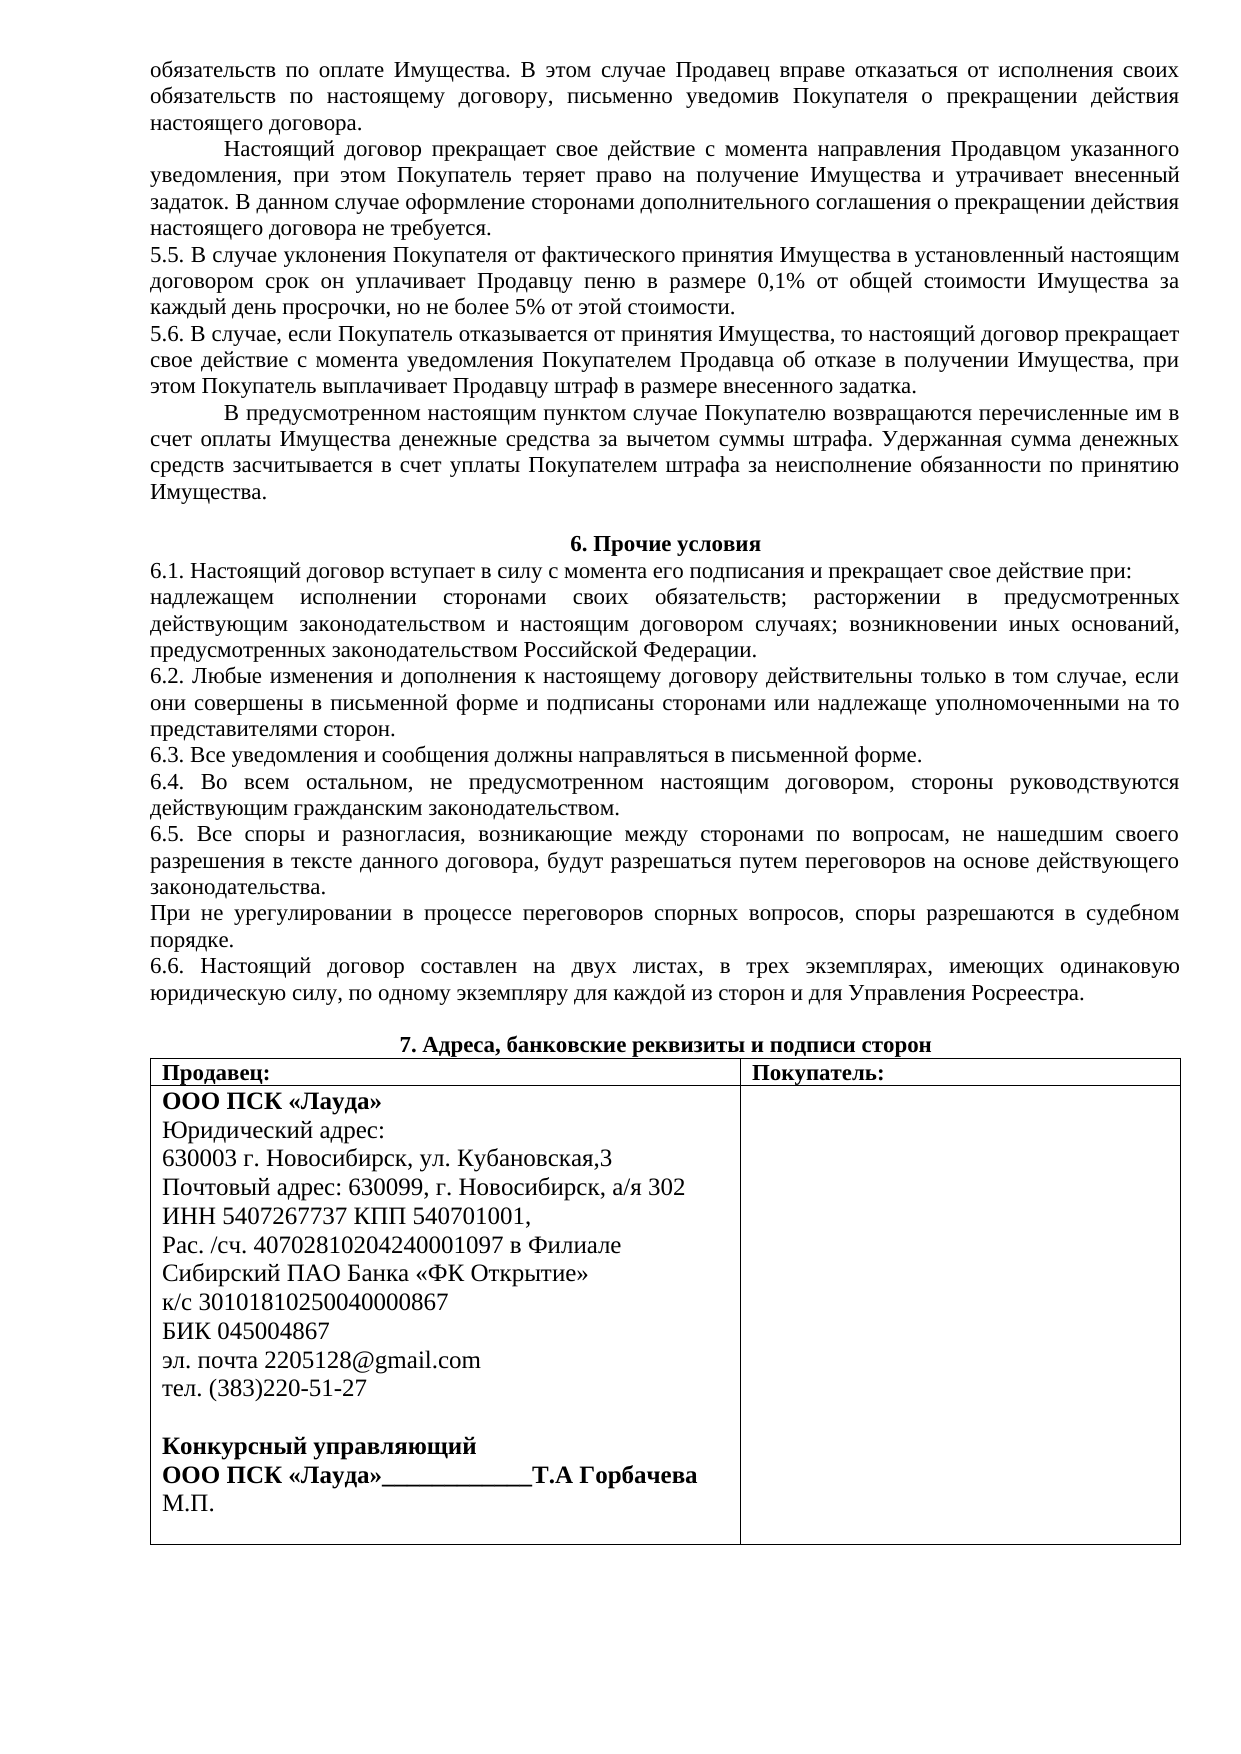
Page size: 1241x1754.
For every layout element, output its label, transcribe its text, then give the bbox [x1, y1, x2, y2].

title 6.6. Настоящий договор составлен на двух листах, в трех экземплярах, имеющих одинаковую юридическую силу, по одному экземпляру для каждой из сторон и для Управления Росреестра. [150, 952, 1181, 1005]
title В предусмотренном настоящим пунктом случае Покупателю возвращаются перечисленные им в счет оплаты Имущества денежные средства за вычетом суммы штрафа. Удержанная сумма денежных средств засчитывается в счет уплаты Покупателем штрафа за неисполнение обязанности по принятию Имущества. [150, 399, 1181, 504]
title надлежащем исполнении сторонами своих обязательств; расторжении в предусмотренных действующим законодательством и настоящим договором случаях; возникновении иных оснований, предусмотренных законодательством Российской Федерации. [150, 583, 1181, 662]
title 6.5. Все споры и разногласия, возникающие между сторонами по вопросам, не нашедшим своего разрешения в тексте данного договора, будут разрешаться путем переговоров на основе действующего законодательства. [150, 820, 1181, 899]
title 6.1. Настоящий договор вступает в силу с момента его подписания и прекращает свое действие при: [150, 557, 1181, 583]
table_header Продавец: [151, 1059, 740, 1085]
title Настоящий договор прекращает свое действие с момента направления Продавцом указанного уведомления, при этом Покупатель теряет право на получение Имущества и утрачивает внесенный задаток. В данном случае оформление сторонами дополнительного соглашения о прекращении действия настоящего договора не требуется. [150, 135, 1181, 241]
title 5.6. В случае, если Покупатель отказывается от принятия Имущества, то настоящий договор прекращает свое действие с момента уведомления Покупателем Продавца об отказе в получении Имущества, при этом Покупатель выплачивает Продавцу штраф в размере внесенного задатка. [150, 320, 1181, 399]
title 5.5. В случае уклонения Покупателя от фактического принятия Имущества в установленный настоящим договором срок он уплачивает Продавцу пеню в размере 0,1% от общей стоимости Имущества за каждый день просрочки, но не более 5% от этой стоимости. [150, 241, 1181, 320]
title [150, 56, 1181, 135]
table_cell [741, 1086, 1180, 1544]
title 6.2. Любые изменения и дополнения к настоящему договору действительны только в том случае, если они совершены в письменной форме и подписаны сторонами или надлежаще уполномоченными на то представителями сторон. [150, 662, 1181, 741]
table_header Покупатель: [741, 1059, 1180, 1085]
table_cell ООО ПСК «Лауда» Юридический адрес: 630003 г. Новосибирск, ул. Кубановская,3 Почтовый адрес: 630099, г. Новосибирск, а/я 302 ИНН 5407267737 КПП 540701001, Рас. /сч. 40702810204240001097 в Филиале Сибирский ПАО Банка «ФК Открытие» к/с 30101810250040000867 БИК 045004867 эл. почта 2205128@gmail.com тел. (383)220-51-27 Конкурсный управляющий ООО ПСК «Лауда»____________Т.А Горбачева М.П. [151, 1086, 740, 1544]
title При не урегулировании в процессе переговоров спорных вопросов, споры разрешаются в судебном порядке. [150, 899, 1181, 952]
title 6. Прочие условия [150, 531, 1181, 557]
title 6.4. Во всем остальном, не предусмотренном настоящим договором, стороны руководствуются действующим гражданским законодательством. [150, 768, 1181, 820]
title 7. Адреса, банковские реквизиты и подписи сторон [150, 1031, 1181, 1058]
title 6.3. Все уведомления и сообщения должны направляться в письменной форме. [150, 741, 1181, 768]
